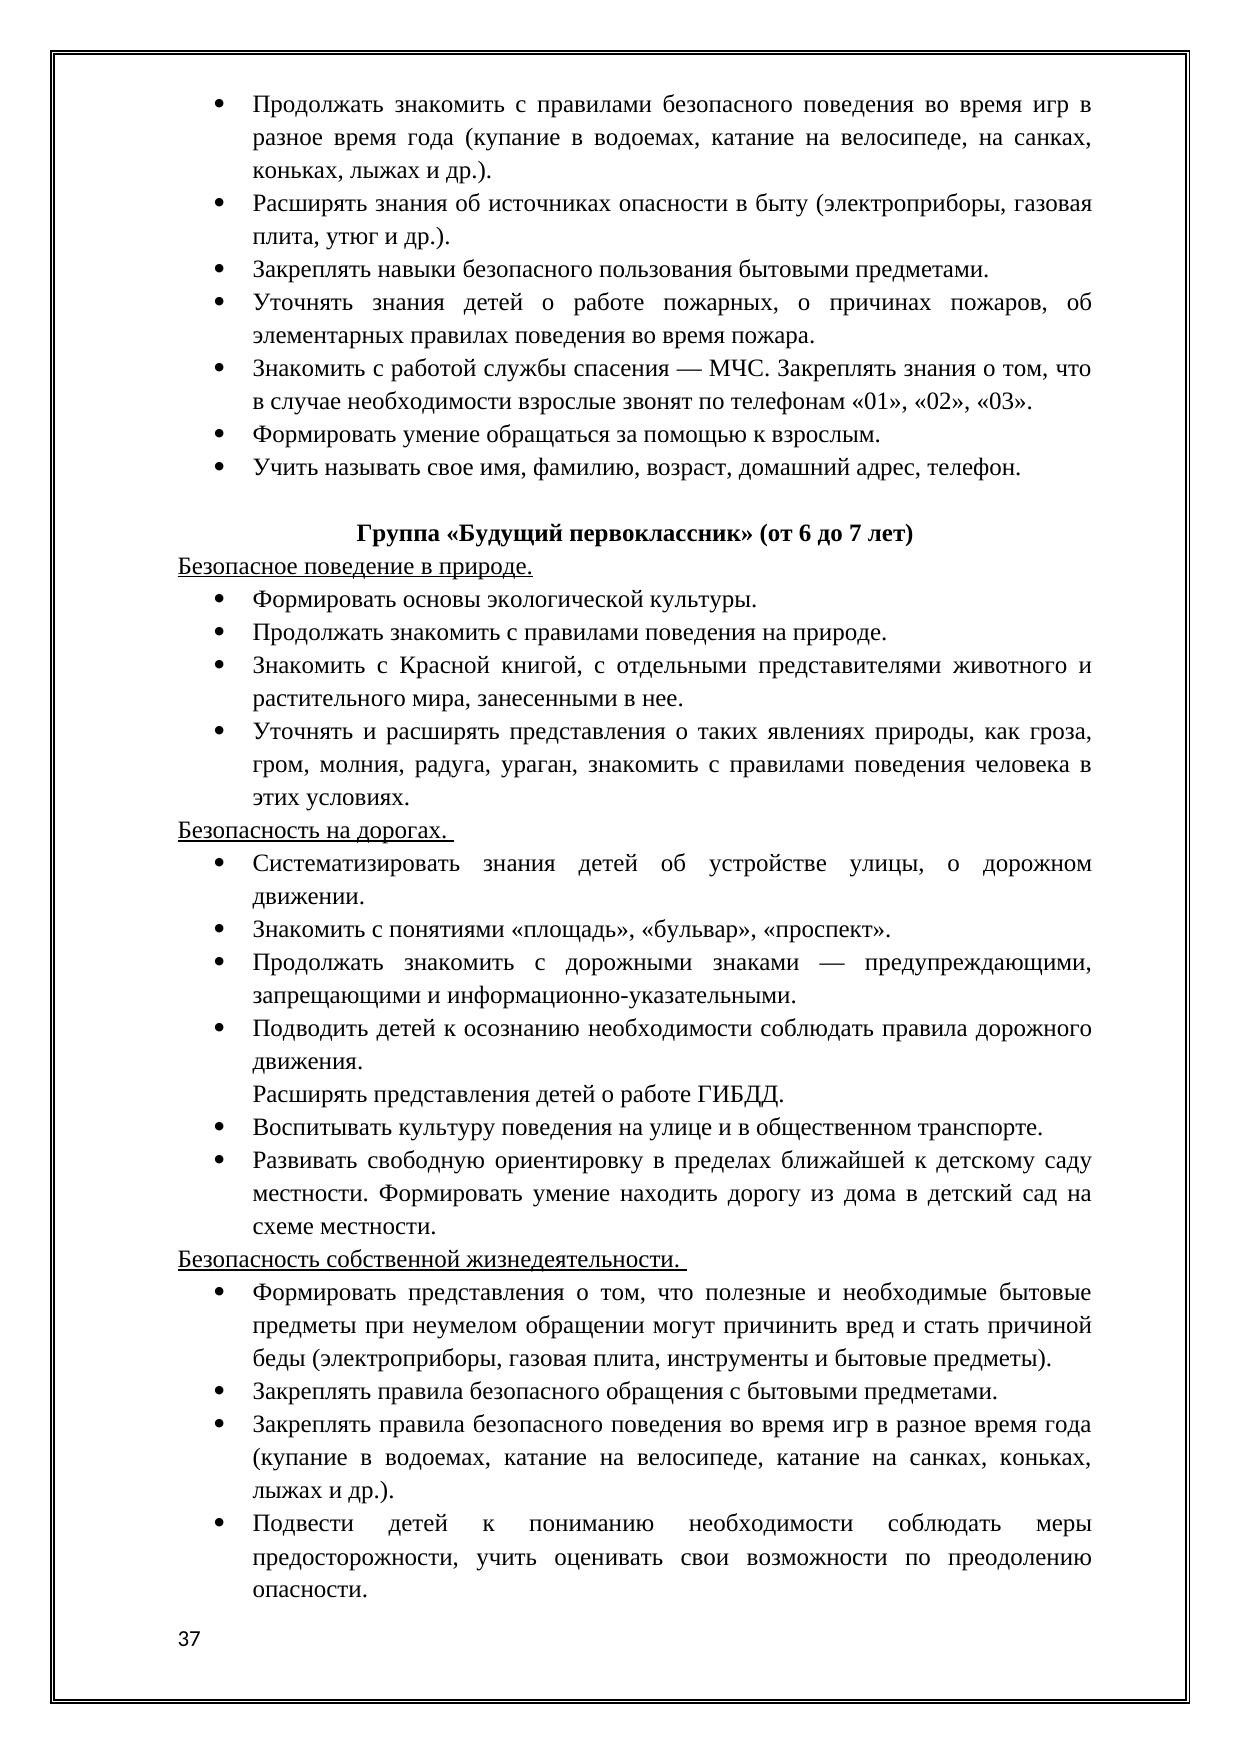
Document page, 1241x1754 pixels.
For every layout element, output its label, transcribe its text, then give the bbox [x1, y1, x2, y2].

list Продолжать знакомить с правилами безопасного поведения во время игр в разное время года (купание в водоемах, катание на велосипеде, на санках, коньках, лыжах и др.). [215, 89, 1093, 183]
list Систематизировать знания детей об устройстве улицы, о дорожном движении. [215, 848, 1093, 910]
list Знакомить с Красной книгой, с отдельными представителями животного и растительного мира, занесенными в нее. [215, 650, 1093, 712]
list Формировать умение обращаться за помощью к взрослым. [215, 419, 1093, 448]
list Продолжать знакомить с правилами поведения на природе. [215, 617, 1093, 646]
list Знакомить с работой службы спасения — МЧС. Закреплять знания о том, что в случае необходимости взрослые звонят по телефонам «01», «02», «03». [215, 353, 1093, 414]
list Уточнять и расширять представления о таких явлениях природы, как гроза, гром, молния, радуга, ураган, знакомить с правилами поведения человека в этих условиях. [215, 716, 1093, 811]
list Продолжать знакомить с дорожными знаками — предупреждающими, запрещающими и информационно-указательными. [215, 947, 1093, 1009]
list Уточнять знания детей о работе пожарных, о причинах пожаров, об элементарных правилах поведения во время пожара. [215, 287, 1093, 348]
list Подвести детей к пониманию необходимости соблюдать меры предосторожности, учить оценивать свои возможности по преодолению опасности. [215, 1508, 1093, 1603]
list Закреплять правила безопасного поведения во время игр в разное время года (купание в водоемах, катание на велосипеде, катание на санках, коньках, лыжах и др.). [215, 1409, 1093, 1504]
list Формировать основы экологической культуры. [215, 584, 1093, 613]
list Учить называть свое имя, фамилию, возраст, домашний адрес, телефон. [215, 452, 1093, 481]
list Формировать представления о том, что полезные и необходимые бытовые предметы при неумелом обращении могут причинить вред и стать причиной беды (электроприборы, газовая плита, инструменты и бытовые предметы). [215, 1277, 1093, 1372]
list Воспитывать культуру поведения на улице и в общественном транспорте. [215, 1112, 1093, 1141]
list Безопасность на дорогах. [177, 815, 1093, 844]
list Расширять знания об источниках опасности в быту (электроприборы, газовая плита, утюг и др.). [215, 188, 1093, 249]
list Развивать свободную ориентировку в пределах ближайшей к детскому саду местности. Формировать умение находить дорогу из дома в детский сад на схеме местности. [215, 1145, 1093, 1240]
list Закреплять правила безопасного обращения с бытовыми предметами. [215, 1376, 1093, 1405]
list Закреплять навыки безопасного пользования бытовыми предметами. [215, 254, 1093, 282]
list Знакомить с понятиями «площадь», «бульвар», «проспект». [215, 914, 1093, 943]
list Подводить детей к осознанию необходимости соблюдать правила дорожного движения. Расширять представления детей о работе ГИБДД. [215, 1013, 1093, 1108]
list Безопасное поведение в природе. [177, 551, 1093, 580]
list Группа «Будущий первоклассник» (от 6 до 7 лет) [177, 518, 1093, 547]
list Безопасность собственной жизнедеятельности. [177, 1244, 1093, 1273]
